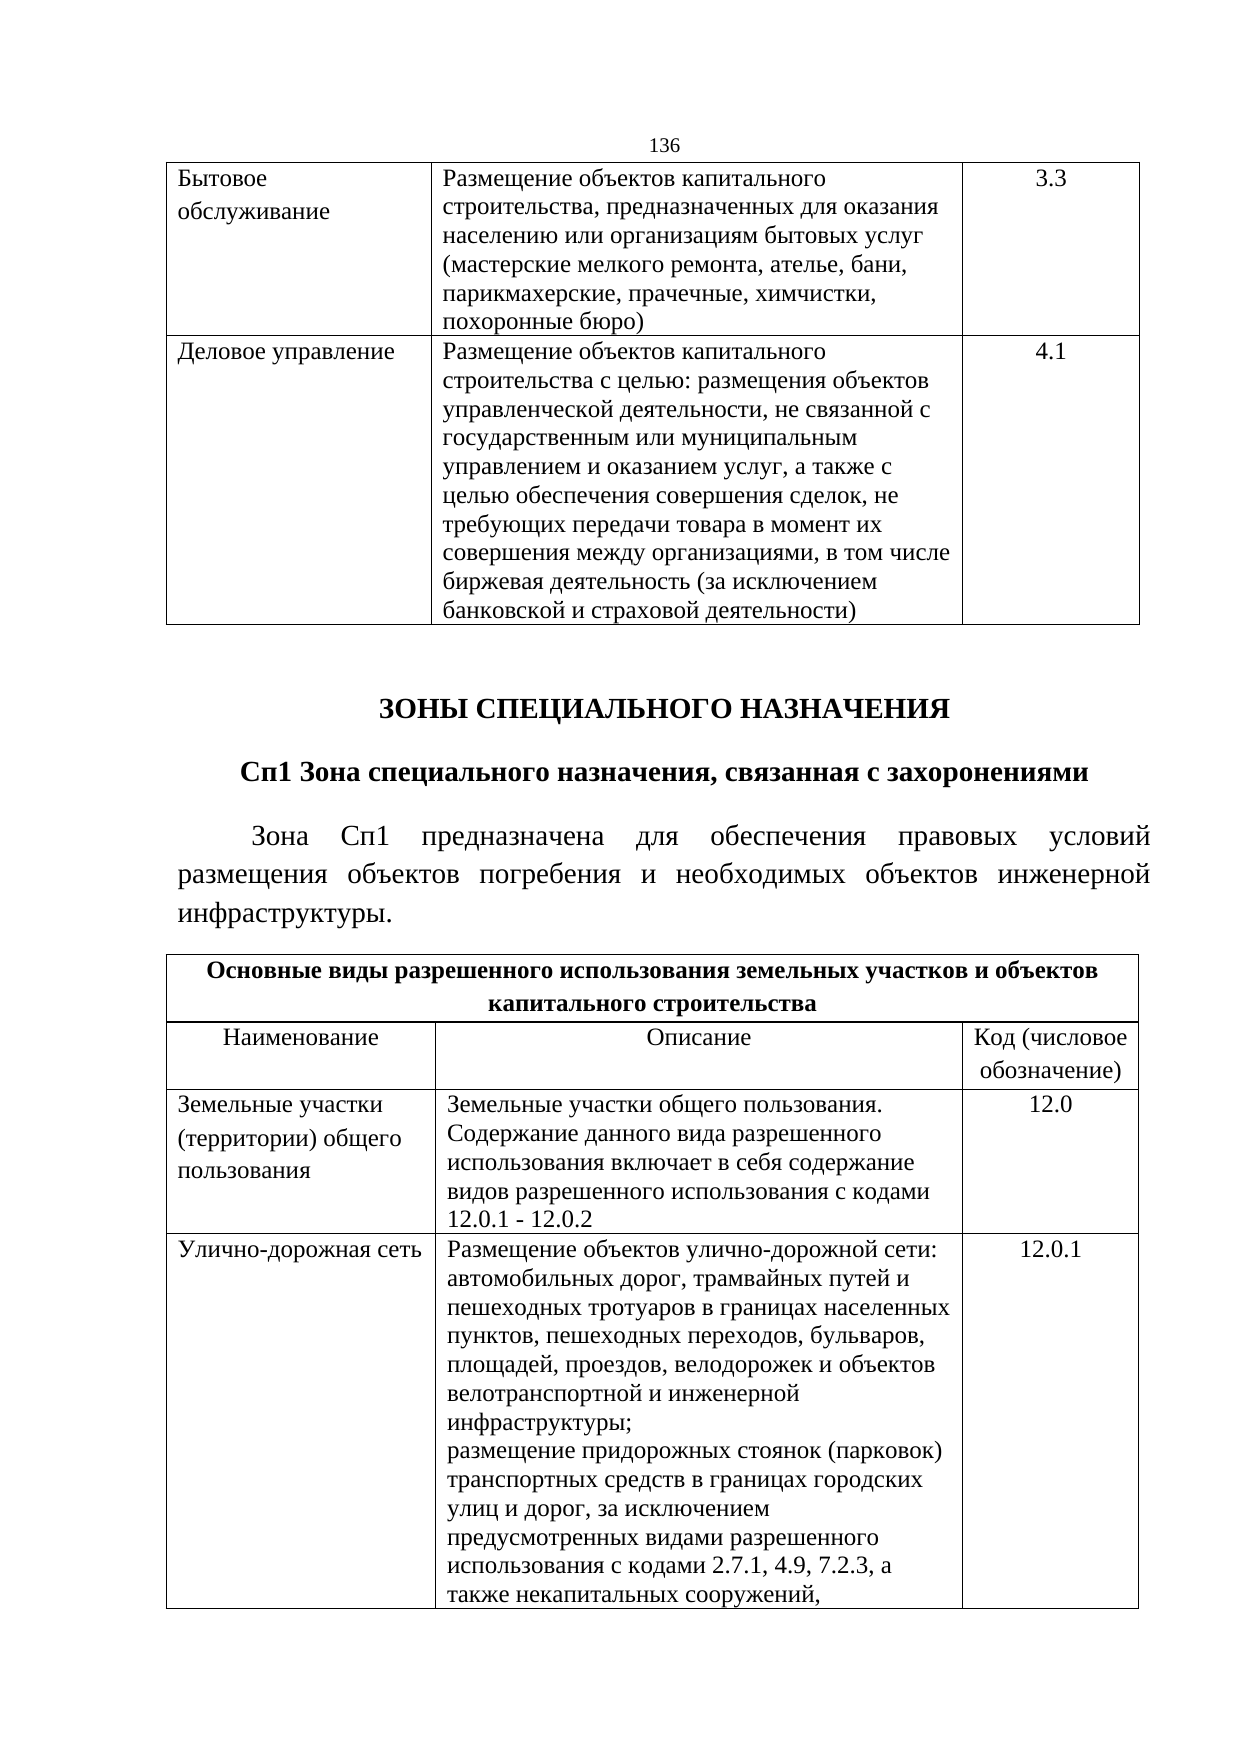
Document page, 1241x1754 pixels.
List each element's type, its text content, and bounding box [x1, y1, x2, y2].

table_cell 4.1 [963, 336, 1139, 624]
table_cell Земельные участки (территории) общего пользования [167, 1090, 435, 1233]
table_cell Размещение объектов капитального строительства, предназначенных для оказания населению или организациям бытовых услуг (мастерские мелкого ремонта, ателье, бани, парикмахерские, прачечные, химчистки, похоронные бюро) [432, 163, 962, 335]
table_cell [436, 1234, 962, 1608]
table_cell Код (числовое обозначение) [963, 1023, 1138, 1088]
text ЗОНЫ СПЕЦИАЛЬНОГО НАЗНАЧЕНИЯ [177, 691, 1152, 724]
text Сп1 Зона специального назначения, связанная с захоронениями [177, 754, 1152, 788]
table_cell Деловое управление [167, 336, 431, 624]
table_cell Описание [436, 1023, 962, 1088]
table_cell 12.0 [963, 1090, 1138, 1233]
table_cell Размещение объектов капитального строительства с целью: размещения объектов управленческой деятельности, не связанной с государственным или муниципальным управлением и оказанием услуг, а также с целью обеспечения совершения сделок, не требующих передачи товара в момент их совершения между организациями, в том числе биржевая деятельность (за исключением банковской и страховой деятельности) [432, 336, 962, 624]
table_cell Наименование [167, 1023, 435, 1088]
table_cell Бытовое обслуживание [167, 163, 431, 335]
text Зона Сп1 предназначена для обеспечения правовых условий размещения объектов погребения и необходимых объектов инженерной инфраструктуры. [177, 818, 1152, 928]
table_header Основные виды разрешенного использования земельных участков и объектов капитального строительства [167, 955, 1138, 1021]
table_cell Земельные участки общего пользования. Содержание данного вида разрешенного использования включает в себя содержание видов разрешенного использования с кодами 12.0.1 - 12.0.2 [436, 1090, 962, 1233]
table_cell 12.0.1 [963, 1234, 1138, 1608]
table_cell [167, 1234, 435, 1608]
table_cell 3.3 [963, 163, 1139, 335]
